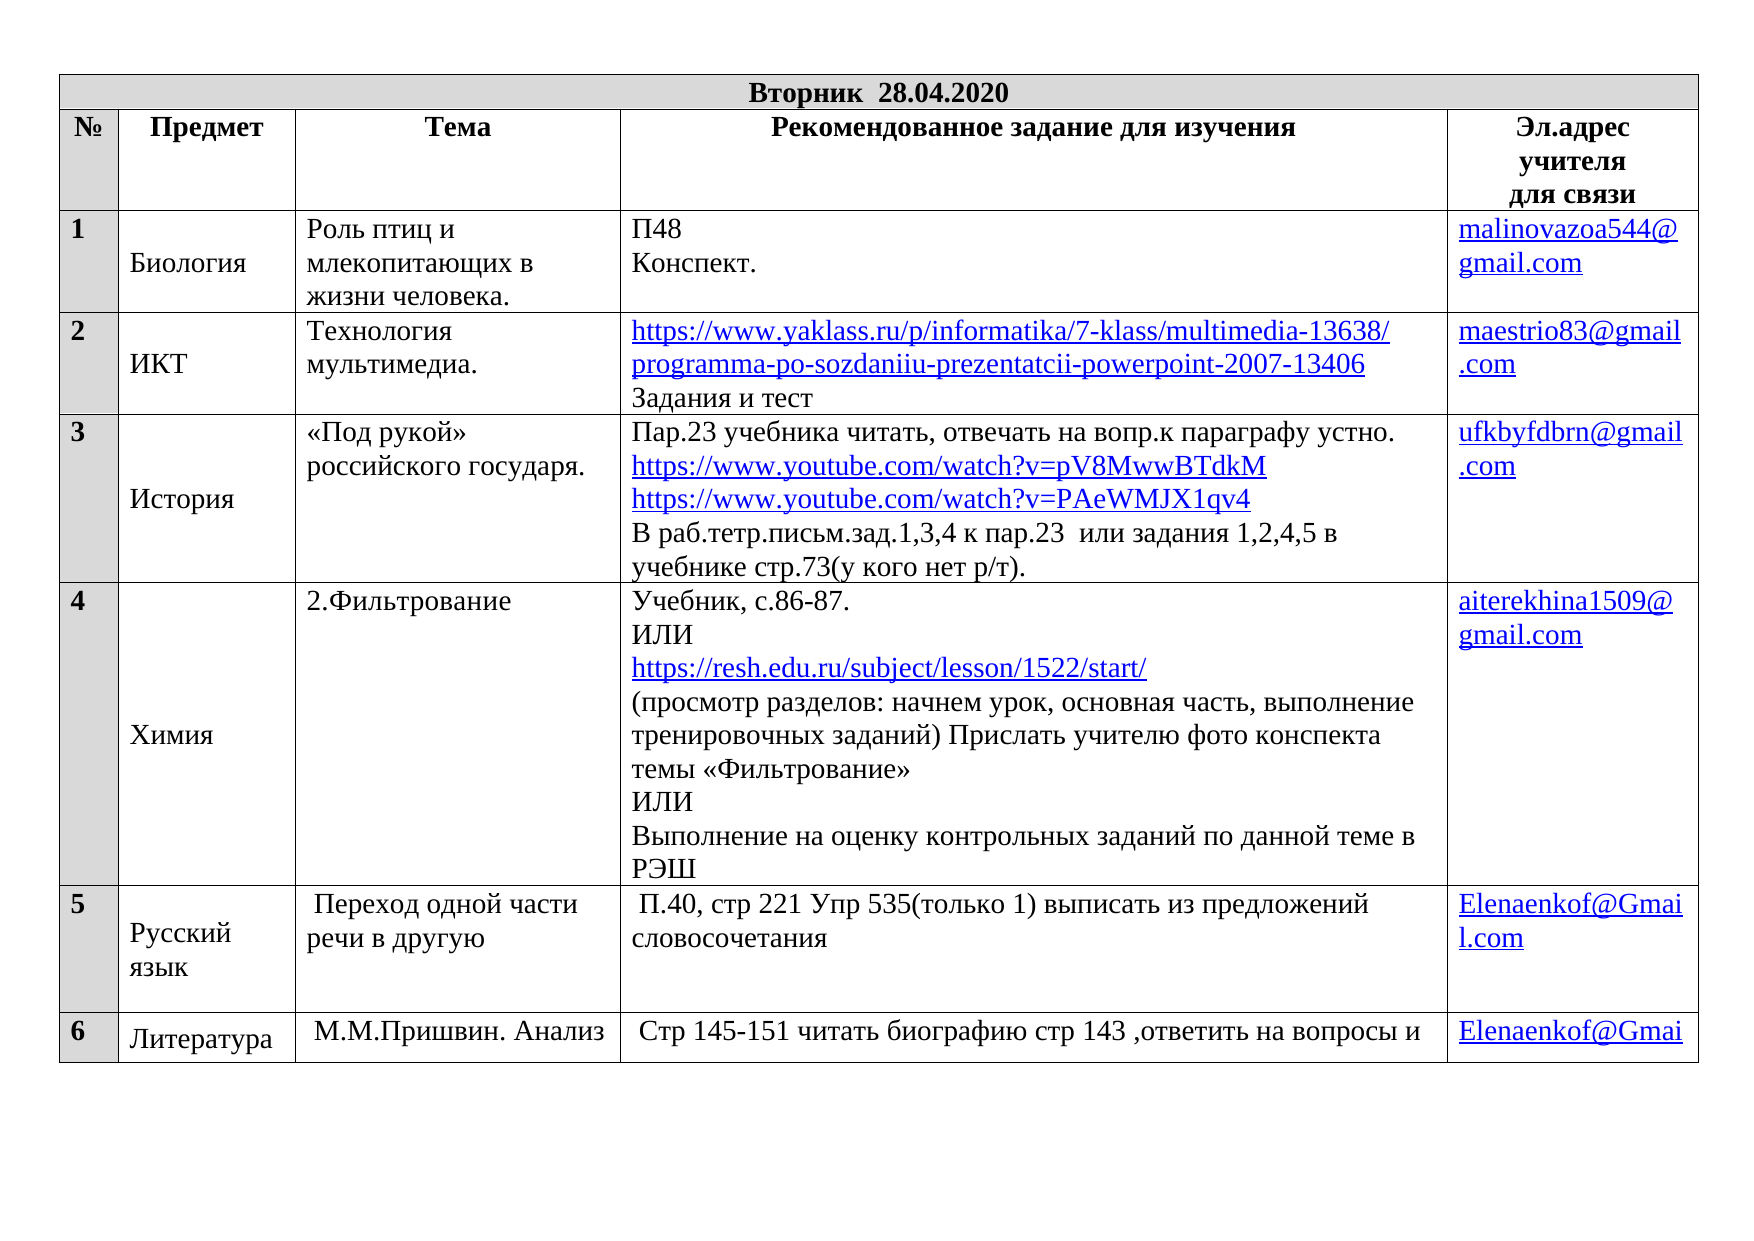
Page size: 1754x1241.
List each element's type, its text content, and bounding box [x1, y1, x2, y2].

table_cell malinovazoa544@gmail.com [1448, 211, 1698, 312]
table_header Вторник 28.04.2020 [60, 75, 1698, 108]
table_cell maestrio83@gmail.com [1448, 313, 1698, 413]
table_cell Предмет [119, 110, 295, 210]
table_cell 2.Фильтрование [296, 583, 620, 885]
table_cell 6 [60, 1013, 118, 1062]
table_cell Русский язык [119, 886, 295, 1012]
table_cell Тема [296, 110, 620, 210]
table_cell Химия [119, 583, 295, 885]
table_cell Роль птиц и млекопитающих в жизни человека. [296, 211, 620, 312]
table_cell 5 [60, 886, 118, 1012]
table_cell Биология [119, 211, 295, 312]
table_cell П48 Конспект. [621, 211, 1447, 312]
table_cell ufkbyfdbrn@gmail.com [1448, 415, 1698, 582]
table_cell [621, 1013, 1447, 1062]
table_cell Переход одной части речи в другую [296, 886, 620, 1012]
table_cell «Под рукой» российского государя. [296, 415, 620, 582]
table_cell № [60, 110, 118, 210]
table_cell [1448, 1013, 1698, 1062]
table_cell 4 [60, 583, 118, 885]
table_cell 1 [60, 211, 118, 312]
table_cell Elenaenkof@Gmail.com [1448, 886, 1698, 1012]
table_cell ИКТ [119, 313, 295, 413]
table_cell Эл.адрес учителя для связи [1448, 110, 1698, 210]
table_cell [296, 1013, 620, 1062]
table_cell История [119, 415, 295, 582]
table_cell Технология мультимедиа. [296, 313, 620, 413]
table_cell Литература [119, 1013, 295, 1062]
table_cell Учебник, с.86-87. ИЛИ https://resh.edu.ru/subject/lesson/1522/start/ (просмотр разделов: начнем урок, основная часть, выполнение тренировочных заданий) Прислать учителю фото конспекта темы «Фильтрование» ИЛИ Выполнение на оценку контрольных заданий по данной теме в РЭШ [621, 583, 1447, 885]
table_cell 3 [60, 415, 118, 582]
table_cell https://www.yaklass.ru/p/informatika/7-klass/multimedia-13638/programma-po-sozdaniiu-prezentatcii-powerpoint-2007-13406 Задания и тест [621, 313, 1447, 413]
table_cell П.40, стр 221 Упр 535(только 1) выписать из предложений словосочетания [621, 886, 1447, 1012]
table_cell Пар.23 учебника читать, отвечать на вопр.к параграфу устно. https://www.youtube.com/watch?v=pV8MwwBTdkM https://www.youtube.com/watch?v=PAeWMJX1qv4 В раб.тетр.письм.зад.1,3,4 к пар.23 или задания 1,2,4,5 в учебнике стр.73(у кого нет р/т). [621, 415, 1447, 582]
table_cell aiterekhina1509@gmail.com [1448, 583, 1698, 885]
table_cell 2 [60, 313, 118, 413]
table_cell Рекомендованное задание для изучения [621, 110, 1447, 210]
